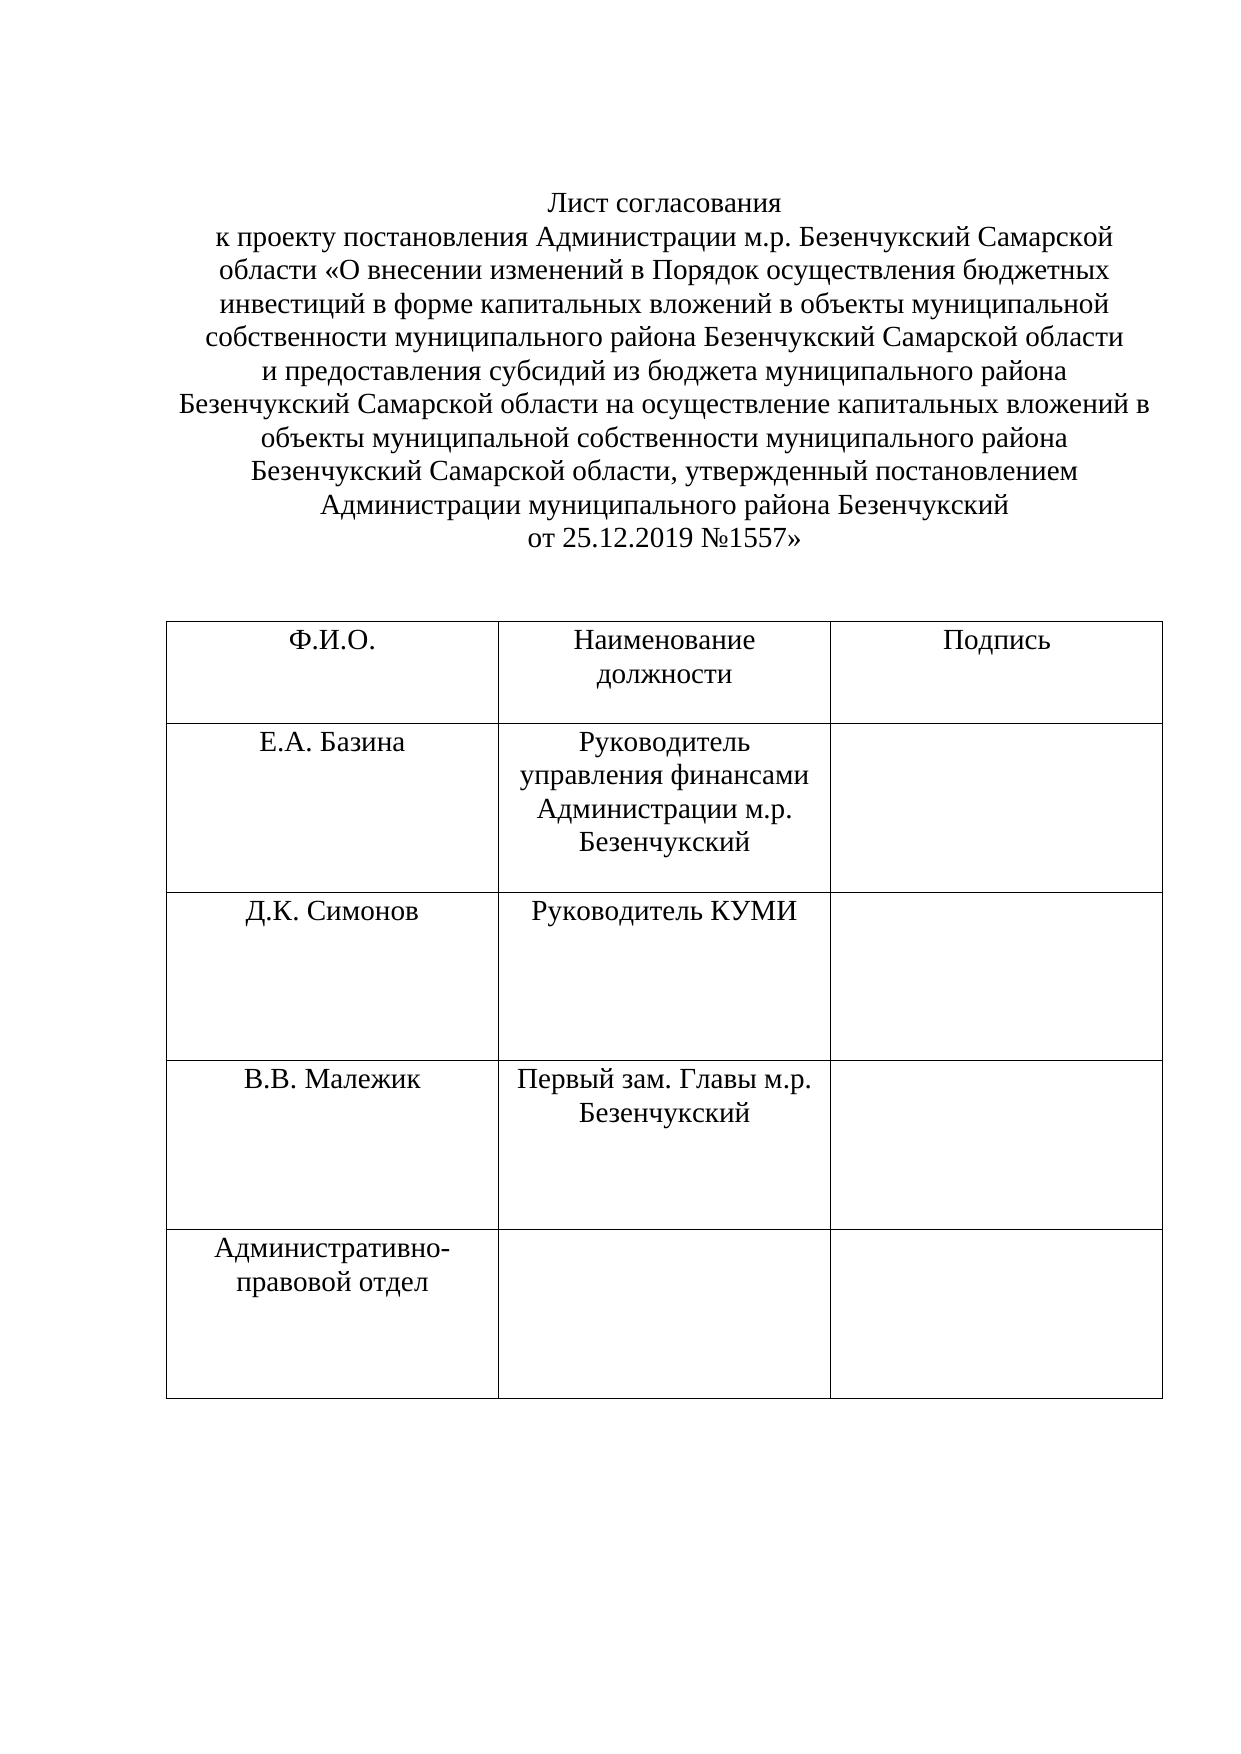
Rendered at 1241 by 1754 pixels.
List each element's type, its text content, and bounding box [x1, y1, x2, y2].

table_cell [499, 1230, 830, 1398]
table_cell Д.К. Симонов [167, 893, 498, 1060]
table_cell В.В. Малежик [167, 1061, 498, 1229]
table_cell [831, 1061, 1162, 1229]
table_cell Руководитель КУМИ [499, 893, 830, 1060]
table_cell [831, 1230, 1162, 1398]
text от 25.12.2019 №1557» [177, 521, 1152, 554]
text Лист согласования [177, 185, 1152, 219]
title и предоставления субсидий из бюджета муниципального района Безенчукский Самарской области на осуществление капитальных вложений в объекты муниципальной собственности муниципального района Безенчукский Самарской области, утвержденный постановлением [177, 353, 1152, 487]
table_cell Руководитель управления финансами Администрации м.р. Безенчукский [499, 724, 830, 892]
table_cell [831, 724, 1162, 892]
table_header Ф.И.О. [167, 622, 498, 723]
table_cell Административно-правовой отдел [167, 1230, 498, 1398]
title Администрации муниципального района Безенчукский [177, 487, 1152, 521]
table_cell Е.А. Базина [167, 724, 498, 892]
table_cell [831, 893, 1162, 1060]
table_header Подпись [831, 622, 1162, 723]
title к проекту постановления Администрации м.р. Безенчукский Самарской области «О внесении изменений в Порядок осуществления бюджетных инвестиций в форме капитальных вложений в объекты муниципальной собственности муниципального района Безенчукский Самарской области [177, 219, 1152, 353]
table_header Наименование должности [499, 622, 830, 723]
table_cell Первый зам. Главы м.р. Безенчукский [499, 1061, 830, 1229]
